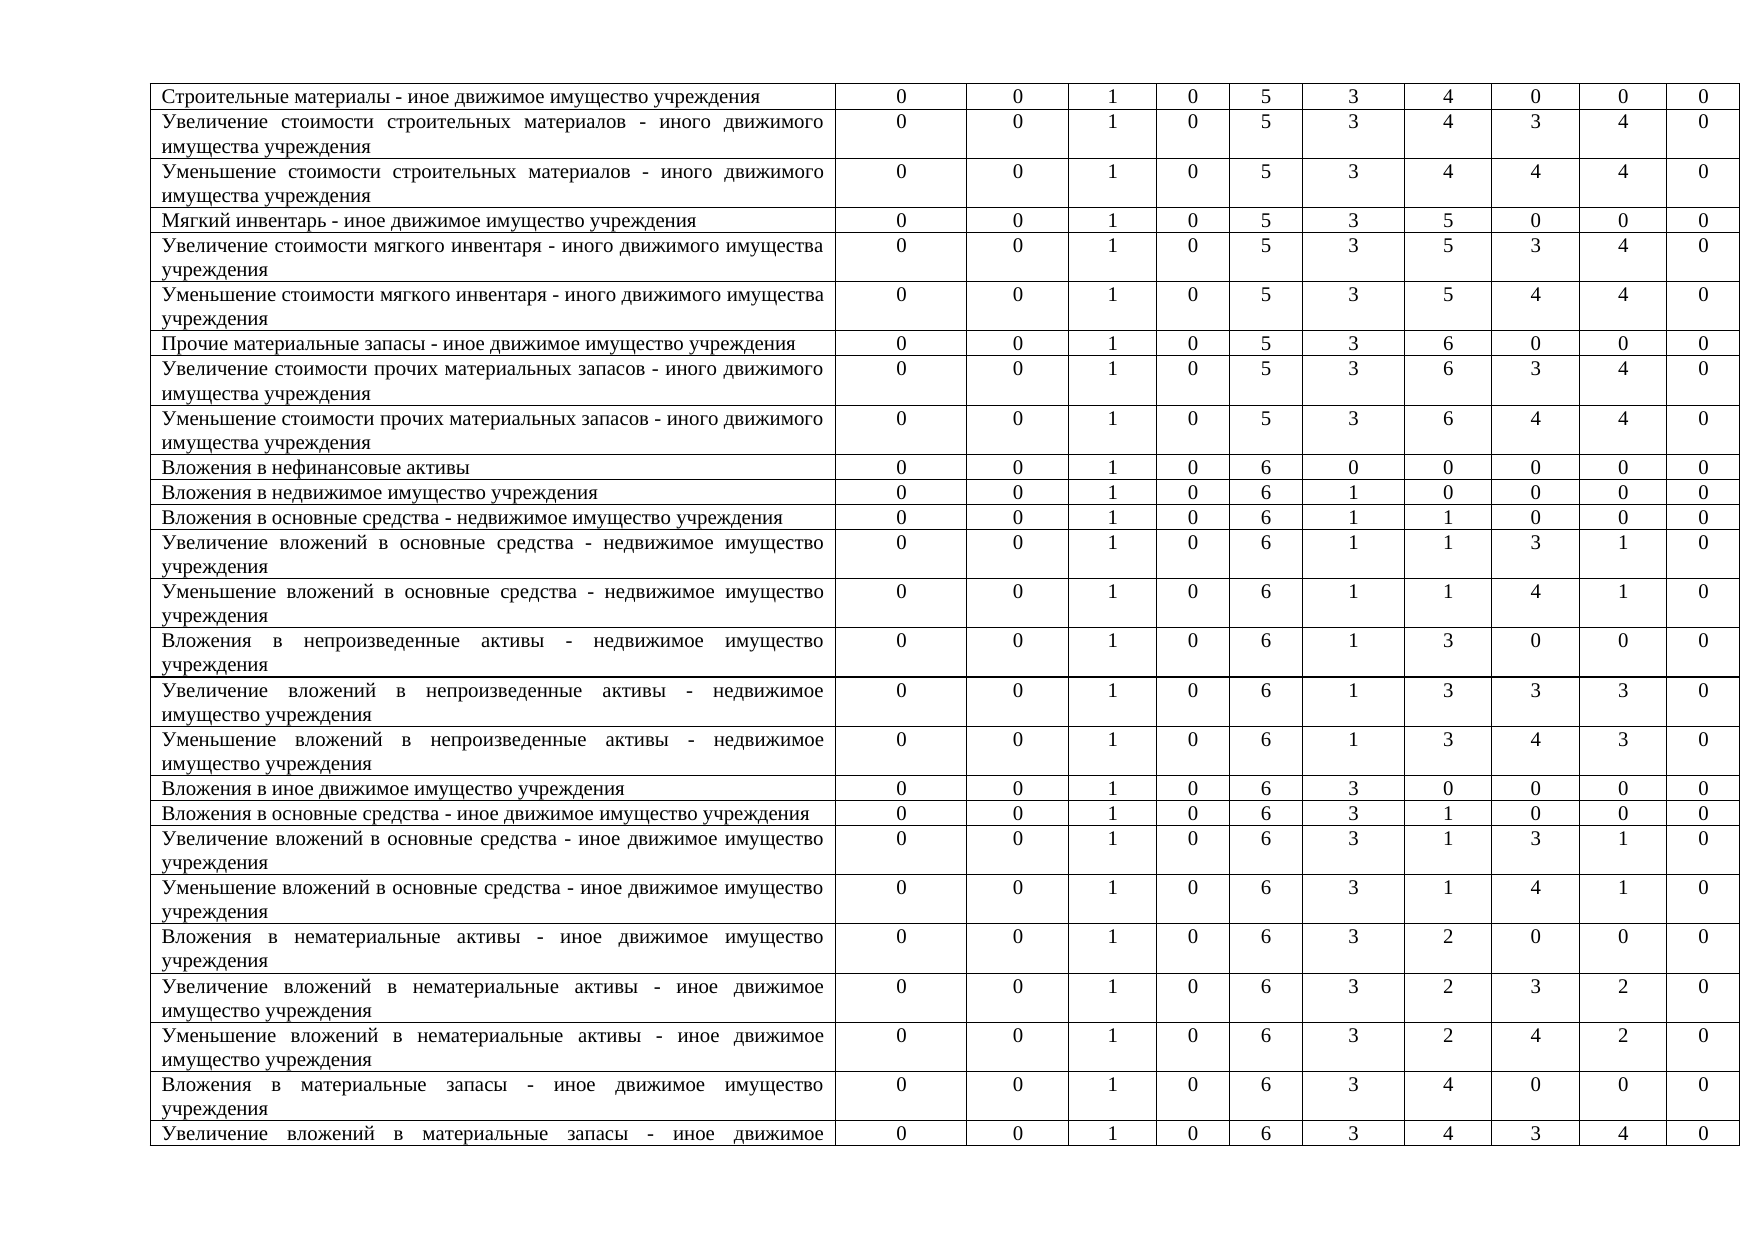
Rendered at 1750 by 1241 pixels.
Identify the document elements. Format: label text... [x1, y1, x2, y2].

table_cell 1 [1303, 579, 1404, 627]
table_cell 0 [1667, 159, 1739, 207]
table_cell 4 [1492, 406, 1579, 454]
table_cell 1 [1069, 678, 1156, 726]
table_cell 0 [836, 1023, 966, 1071]
table_cell 0 [836, 974, 966, 1022]
table_cell 4 [1580, 356, 1666, 404]
table_cell 3 [1303, 1023, 1404, 1071]
table_cell 1 [1580, 579, 1666, 627]
table_cell 1 [1069, 505, 1156, 529]
table_cell 0 [836, 208, 966, 232]
table_cell 0 [1667, 208, 1739, 232]
table_cell 6 [1230, 826, 1302, 874]
table_cell 4 [1580, 110, 1666, 158]
table_cell 0 [1667, 924, 1739, 972]
table_cell 0 [1580, 331, 1666, 355]
table_cell 0 [967, 1023, 1068, 1071]
table_cell 2 [1580, 1023, 1666, 1071]
table_cell 5 [1230, 233, 1302, 281]
table_cell 1 [1069, 1121, 1156, 1145]
table_cell Мягкий инвентарь - иное движимое имущество учреждения [151, 208, 835, 232]
table_cell 0 [1492, 776, 1579, 800]
table_cell 6 [1405, 356, 1491, 404]
table_cell 6 [1230, 455, 1302, 479]
table_cell 6 [1230, 480, 1302, 504]
table_cell 0 [967, 1121, 1068, 1145]
table_cell 0 [836, 776, 966, 800]
table_cell 4 [1492, 875, 1579, 923]
table_cell 0 [1667, 1023, 1739, 1071]
table_cell 3 [1303, 974, 1404, 1022]
table_cell 0 [836, 924, 966, 972]
table_cell 0 [836, 159, 966, 207]
table_cell 0 [836, 1121, 966, 1145]
table_cell 0 [1492, 628, 1579, 676]
table_cell 1 [1405, 579, 1491, 627]
table_cell 0 [1157, 455, 1229, 479]
table_cell 2 [1405, 1023, 1491, 1071]
table_cell 0 [1303, 455, 1404, 479]
table_cell 1 [1405, 801, 1491, 825]
table_cell 0 [967, 159, 1068, 207]
table_cell 0 [1667, 678, 1739, 726]
table_cell 0 [967, 530, 1068, 578]
table_cell 1 [1069, 875, 1156, 923]
table_cell Строительные материалы - иное движимое имущество учреждения [151, 84, 835, 108]
table_cell 0 [836, 505, 966, 529]
table_cell 5 [1230, 356, 1302, 404]
table_cell Вложения в материальные запасы - иное движимое имущество учреждения [151, 1072, 835, 1120]
table_cell 3 [1303, 875, 1404, 923]
table_cell 3 [1303, 331, 1404, 355]
table_cell 1 [1069, 159, 1156, 207]
table_cell Увеличение стоимости прочих материальных запасов - иного движимого имущества учреждения [151, 356, 835, 404]
table_cell Увеличение стоимости мягкого инвентаря - иного движимого имущества учреждения [151, 233, 835, 281]
table_cell 0 [1157, 974, 1229, 1022]
table_cell 3 [1405, 727, 1491, 775]
table_cell 3 [1303, 282, 1404, 330]
table_cell Уменьшение стоимости прочих материальных запасов - иного движимого имущества учреждения [151, 406, 835, 454]
table_cell 4 [1580, 1121, 1666, 1145]
table_cell 6 [1230, 727, 1302, 775]
table_cell 0 [967, 406, 1068, 454]
table_cell 0 [1157, 1023, 1229, 1071]
table_cell 0 [967, 1072, 1068, 1120]
table_cell 0 [1157, 480, 1229, 504]
table_cell 5 [1230, 159, 1302, 207]
table_cell 0 [1492, 480, 1579, 504]
table_cell 0 [1667, 974, 1739, 1022]
table_cell 0 [836, 110, 966, 158]
table_cell 0 [967, 826, 1068, 874]
table_cell 3 [1303, 1072, 1404, 1120]
table_cell 0 [967, 455, 1068, 479]
table_cell 5 [1230, 406, 1302, 454]
table_cell 5 [1230, 208, 1302, 232]
table_cell 1 [1069, 406, 1156, 454]
table_cell 0 [1405, 480, 1491, 504]
table_cell 3 [1580, 678, 1666, 726]
table_cell 6 [1230, 974, 1302, 1022]
table_cell 0 [836, 678, 966, 726]
table_cell 1 [1069, 727, 1156, 775]
table_cell 1 [1069, 480, 1156, 504]
table_cell 4 [1580, 233, 1666, 281]
table_cell 3 [1492, 678, 1579, 726]
table_cell 0 [1667, 233, 1739, 281]
table_cell 3 [1303, 826, 1404, 874]
table_cell 0 [967, 628, 1068, 676]
table_cell 4 [1492, 1023, 1579, 1071]
table_cell 0 [1667, 801, 1739, 825]
table_cell 1 [1303, 678, 1404, 726]
table_cell 1 [1069, 331, 1156, 355]
table_cell Уменьшение стоимости мягкого инвентаря - иного движимого имущества учреждения [151, 282, 835, 330]
table_cell Вложения в непроизведенные активы - недвижимое имущество учреждения [151, 628, 835, 676]
table_cell 3 [1492, 1121, 1579, 1145]
table_cell 5 [1230, 331, 1302, 355]
table_cell 0 [1667, 110, 1739, 158]
table_cell 1 [1069, 455, 1156, 479]
table_cell 0 [836, 1072, 966, 1120]
table_cell Уменьшение вложений в основные средства - недвижимое имущество учреждения [151, 579, 835, 627]
table_cell 3 [1405, 628, 1491, 676]
table_cell 3 [1303, 356, 1404, 404]
table_cell 0 [1157, 678, 1229, 726]
table_cell 0 [1492, 331, 1579, 355]
table_cell 1 [1069, 208, 1156, 232]
table_cell 0 [1667, 455, 1739, 479]
table_cell 6 [1405, 406, 1491, 454]
table_cell 0 [1492, 208, 1579, 232]
table_cell 5 [1230, 110, 1302, 158]
table_cell 0 [1580, 480, 1666, 504]
table_cell 5 [1230, 84, 1302, 108]
table_cell 0 [1580, 208, 1666, 232]
table_cell 0 [1667, 356, 1739, 404]
table_cell 5 [1405, 233, 1491, 281]
table_cell 6 [1230, 505, 1302, 529]
table_cell 4 [1405, 1072, 1491, 1120]
table_cell 0 [967, 233, 1068, 281]
table_cell Увеличение вложений в основные средства - иное движимое имущество учреждения [151, 826, 835, 874]
table_cell 1 [1303, 505, 1404, 529]
table_cell Уменьшение вложений в непроизведенные активы - недвижимое имущество учреждения [151, 727, 835, 775]
table_cell 1 [1069, 579, 1156, 627]
table_cell 1 [1069, 924, 1156, 972]
table_cell 0 [1157, 159, 1229, 207]
table_cell 0 [1667, 331, 1739, 355]
table_cell 3 [1492, 826, 1579, 874]
table_cell 1 [1069, 801, 1156, 825]
table_cell 0 [836, 628, 966, 676]
table_cell 0 [1157, 579, 1229, 627]
table_cell 0 [1580, 628, 1666, 676]
table_cell 0 [967, 875, 1068, 923]
table_cell 0 [1492, 505, 1579, 529]
table_cell 0 [836, 530, 966, 578]
table_cell 0 [1667, 84, 1739, 108]
table_cell 3 [1303, 84, 1404, 108]
table_cell 0 [967, 331, 1068, 355]
table_cell 6 [1230, 628, 1302, 676]
table_cell 0 [836, 727, 966, 775]
table_cell Увеличение стоимости строительных материалов - иного движимого имущества учреждения [151, 110, 835, 158]
table_cell 0 [1580, 84, 1666, 108]
table_cell 3 [1303, 208, 1404, 232]
table_cell 0 [1492, 801, 1579, 825]
table_cell 1 [1069, 826, 1156, 874]
table_cell 0 [1580, 455, 1666, 479]
table_cell 0 [1667, 530, 1739, 578]
table_cell 1 [1580, 826, 1666, 874]
table_cell 0 [836, 356, 966, 404]
table_cell Увеличение вложений в непроизведенные активы - недвижимое имущество учреждения [151, 678, 835, 726]
table_cell 0 [1667, 727, 1739, 775]
table_cell 0 [1157, 776, 1229, 800]
table_cell 0 [1667, 875, 1739, 923]
table_cell 0 [1157, 826, 1229, 874]
table_cell Вложения в нематериальные активы - иное движимое имущество учреждения [151, 924, 835, 972]
table_cell 1 [1069, 628, 1156, 676]
table_cell Уменьшение стоимости строительных материалов - иного движимого имущества учреждения [151, 159, 835, 207]
table_cell 4 [1580, 406, 1666, 454]
table_cell 0 [1157, 875, 1229, 923]
table_cell 0 [1157, 924, 1229, 972]
table_cell 0 [1580, 801, 1666, 825]
table_cell 4 [1580, 159, 1666, 207]
table_cell 0 [1492, 455, 1579, 479]
table_cell 1 [1405, 875, 1491, 923]
table_cell Вложения в нефинансовые активы [151, 455, 835, 479]
table_cell 4 [1492, 727, 1579, 775]
table_cell 6 [1230, 678, 1302, 726]
table_cell 0 [1157, 1072, 1229, 1120]
table_cell Уменьшение вложений в основные средства - иное движимое имущество учреждения [151, 875, 835, 923]
table_cell 0 [836, 801, 966, 825]
table_cell 0 [1157, 331, 1229, 355]
table_cell 0 [1157, 110, 1229, 158]
table_cell 0 [836, 233, 966, 281]
table_cell 0 [967, 110, 1068, 158]
table_cell 0 [1157, 282, 1229, 330]
table_cell 0 [1667, 776, 1739, 800]
table_cell 6 [1230, 579, 1302, 627]
table_cell 1 [1069, 356, 1156, 404]
table_cell 1 [1303, 628, 1404, 676]
table_cell 0 [1492, 924, 1579, 972]
table_cell 3 [1492, 530, 1579, 578]
table_cell 0 [1157, 84, 1229, 108]
table_cell 4 [1492, 282, 1579, 330]
table_cell 0 [1667, 826, 1739, 874]
table_cell 0 [1580, 924, 1666, 972]
table_cell 0 [836, 331, 966, 355]
table_cell 3 [1405, 678, 1491, 726]
table_cell 1 [1405, 826, 1491, 874]
table_cell 0 [967, 356, 1068, 404]
table_cell 0 [1157, 801, 1229, 825]
table_cell 0 [1405, 776, 1491, 800]
table_cell 3 [1303, 1121, 1404, 1145]
table_cell 2 [1405, 924, 1491, 972]
table_cell 0 [836, 826, 966, 874]
table_cell 0 [1492, 1072, 1579, 1120]
table_cell Увеличение вложений в нематериальные активы - иное движимое имущество учреждения [151, 974, 835, 1022]
table_cell 0 [1157, 233, 1229, 281]
table_cell 3 [1492, 110, 1579, 158]
table_cell 3 [1303, 406, 1404, 454]
table_cell 0 [1405, 455, 1491, 479]
table_cell 0 [967, 579, 1068, 627]
table_cell 0 [1667, 1121, 1739, 1145]
table_cell 0 [1580, 776, 1666, 800]
table_cell 0 [967, 678, 1068, 726]
table_cell 4 [1405, 84, 1491, 108]
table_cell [151, 1121, 835, 1145]
table_cell 0 [1667, 628, 1739, 676]
table_cell 0 [1157, 530, 1229, 578]
table_cell 5 [1405, 282, 1491, 330]
table_cell 0 [1667, 579, 1739, 627]
table_cell 3 [1303, 159, 1404, 207]
table_cell 0 [1157, 505, 1229, 529]
table_cell 0 [836, 282, 966, 330]
table_cell 0 [1667, 406, 1739, 454]
table_cell 4 [1405, 159, 1491, 207]
table_cell 0 [836, 455, 966, 479]
table_cell 0 [1157, 1121, 1229, 1145]
table_cell 4 [1580, 282, 1666, 330]
table_cell Вложения в недвижимое имущество учреждения [151, 480, 835, 504]
table_cell 1 [1069, 1072, 1156, 1120]
table_cell Вложения в основные средства - недвижимое имущество учреждения [151, 505, 835, 529]
table_cell 1 [1069, 776, 1156, 800]
table_cell 3 [1303, 233, 1404, 281]
table_cell 0 [1667, 282, 1739, 330]
table_cell 3 [1303, 776, 1404, 800]
table_cell 1 [1405, 505, 1491, 529]
table_cell 0 [1157, 628, 1229, 676]
table_cell 0 [1157, 727, 1229, 775]
table_cell 3 [1492, 233, 1579, 281]
table_cell 3 [1303, 110, 1404, 158]
table_cell 0 [967, 480, 1068, 504]
table_cell 1 [1069, 233, 1156, 281]
table_cell 6 [1230, 1072, 1302, 1120]
table_cell 3 [1303, 924, 1404, 972]
table_cell 0 [967, 974, 1068, 1022]
table_cell 0 [967, 505, 1068, 529]
table_cell 1 [1069, 84, 1156, 108]
table_cell 3 [1492, 974, 1579, 1022]
table_cell Вложения в основные средства - иное движимое имущество учреждения [151, 801, 835, 825]
table_cell 1 [1303, 727, 1404, 775]
table_cell 5 [1230, 282, 1302, 330]
table_cell 6 [1230, 1121, 1302, 1145]
table_cell 1 [1069, 110, 1156, 158]
table_cell 1 [1405, 530, 1491, 578]
table_cell 4 [1405, 110, 1491, 158]
table_cell 4 [1492, 159, 1579, 207]
table_cell 0 [967, 282, 1068, 330]
table_cell Уменьшение вложений в нематериальные активы - иное движимое имущество учреждения [151, 1023, 835, 1071]
table_cell Вложения в иное движимое имущество учреждения [151, 776, 835, 800]
table_cell 0 [1667, 1072, 1739, 1120]
table_cell 0 [836, 406, 966, 454]
table_cell 2 [1580, 974, 1666, 1022]
table_cell 1 [1303, 480, 1404, 504]
table_cell 6 [1230, 776, 1302, 800]
table_cell 0 [967, 924, 1068, 972]
table_cell 1 [1069, 530, 1156, 578]
table_cell 6 [1230, 875, 1302, 923]
table_cell 0 [967, 727, 1068, 775]
table_cell 0 [967, 84, 1068, 108]
table_cell 6 [1230, 801, 1302, 825]
table_cell 1 [1303, 530, 1404, 578]
table_cell 0 [1492, 84, 1579, 108]
table_cell 2 [1405, 974, 1491, 1022]
table_cell 0 [1157, 208, 1229, 232]
table_cell 1 [1069, 282, 1156, 330]
table_cell 0 [1667, 480, 1739, 504]
table_cell 0 [1157, 406, 1229, 454]
table_cell 0 [836, 480, 966, 504]
table_cell 0 [967, 776, 1068, 800]
table_cell 4 [1492, 579, 1579, 627]
table_cell 0 [967, 208, 1068, 232]
table_cell 0 [1580, 505, 1666, 529]
table_cell 3 [1303, 801, 1404, 825]
table_cell 0 [836, 84, 966, 108]
table_cell 6 [1230, 530, 1302, 578]
table_cell 6 [1230, 1023, 1302, 1071]
table_cell 3 [1492, 356, 1579, 404]
table_cell 0 [967, 801, 1068, 825]
table_cell 0 [836, 579, 966, 627]
table_cell 1 [1580, 875, 1666, 923]
table_cell 0 [836, 875, 966, 923]
table_cell 4 [1405, 1121, 1491, 1145]
table_cell 1 [1580, 530, 1666, 578]
table_cell 1 [1069, 974, 1156, 1022]
table_cell Увеличение вложений в основные средства - недвижимое имущество учреждения [151, 530, 835, 578]
table_cell Прочие материальные запасы - иное движимое имущество учреждения [151, 331, 835, 355]
table_cell 3 [1580, 727, 1666, 775]
table_cell 1 [1069, 1023, 1156, 1071]
table_cell 6 [1230, 924, 1302, 972]
table_cell 6 [1405, 331, 1491, 355]
table_cell 0 [1667, 505, 1739, 529]
table_cell 0 [1157, 356, 1229, 404]
table_cell 5 [1405, 208, 1491, 232]
table_cell 0 [1580, 1072, 1666, 1120]
